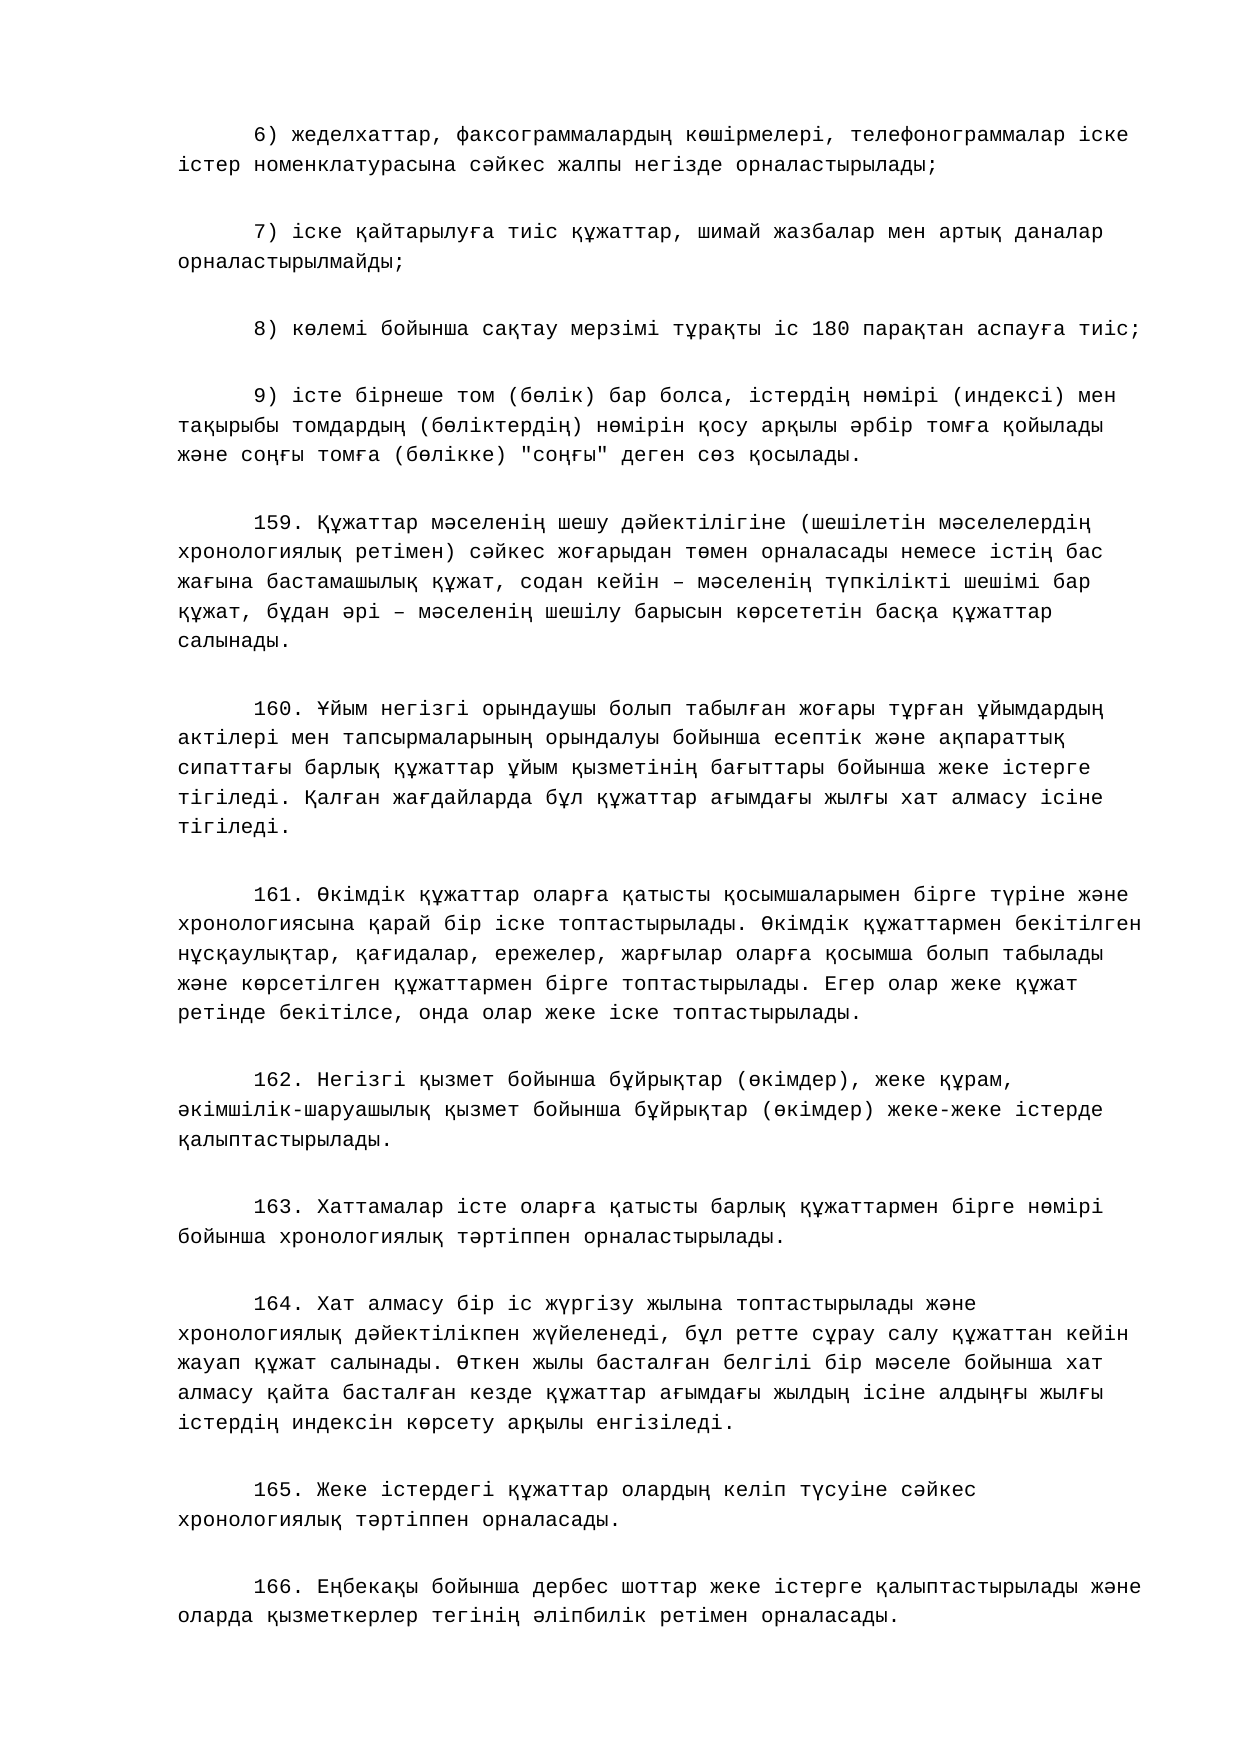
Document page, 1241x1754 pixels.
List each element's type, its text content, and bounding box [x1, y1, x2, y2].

text 165. Жеке істердегі құжаттар олардың келіп түсуіне сәйкес хронологиялық тәртіппен орналасады. [177, 1473, 1152, 1532]
text 9) істе бірнеше том (бөлік) бар болса, істердің нөмірі (индексі) мен тақырыбы томдардың (бөліктердің) нөмірін қосу арқылы әрбір томға қойылады және соңғы томға (бөлікке) "соңғы" деген сөз қосылады. [177, 379, 1152, 468]
text 164. Хат алмасу бір іс жүргізу жылына топтастырылады және хронологиялық дәйектілікпен жүйеленеді, бұл ретте сұрау салу құжаттан кейін жауап құжат салынады. Өткен жылы басталған белгілі бір мәселе бойынша хат алмасу қайта басталған кезде құжаттар ағымдағы жылдың ісіне алдыңғы жылғы істердің индексін көрсету арқылы енгізіледі. [177, 1287, 1152, 1435]
text 160. Ұйым негізгі орындаушы болып табылған жоғары тұрған ұйымдардың актілері мен тапсырмаларының орындалуы бойынша есептік және ақпараттық сипаттағы барлық құжаттар ұйым қызметінің бағыттары бойынша жеке істерге тігіледі. Қалған жағдайларда бұл құжаттар ағымдағы жылғы хат алмасу ісіне тігіледі. [177, 692, 1152, 840]
text 163. Хаттамалар істе оларға қатысты барлық құжаттармен бірге нөмірі бойынша хронологиялық тәртіппен орналастырылады. [177, 1190, 1152, 1249]
text 162. Негізгі қызмет бойынша бұйрықтар (өкімдер), жеке құрам, әкімшілік-шаруашылық қызмет бойынша бұйрықтар (өкімдер) жеке-жеке істерде қалыптастырылады. [177, 1063, 1152, 1152]
text 7) іске қайтарылуға тиіс құжаттар, шимай жазбалар мен артық даналар орналастырылмайды; [177, 215, 1152, 274]
text 166. Еңбекақы бойынша дербес шоттар жеке істерге қалыптастырылады және оларда қызметкерлер тегінің әліпбилік ретімен орналасады. [177, 1570, 1152, 1629]
text 159. Құжаттар мәселенің шешу дәйектілігіне (шешілетін мәселелердің хронологиялық ретімен) сәйкес жоғарыдан төмен орналасады немесе істің бас жағына бастамашылық құжат, содан кейін – мәселенің түпкілікті шешімі бар құжат, бұдан әрі – мәселенің шешілу барысын көрсететін басқа құжаттар салынады. [177, 506, 1152, 654]
text 8) көлемі бойынша сақтау мерзімі тұрақты іс 180 парақтан аспауға тиіс; [177, 312, 1152, 342]
text 6) жеделхаттар, факсограммалардың көшірмелері, телефонограммалар іске істер номенклатурасына сәйкес жалпы негізде орналастырылады; [177, 118, 1152, 177]
text 161. Өкімдік құжаттар оларға қатысты қосымшаларымен бірге түріне және хронологиясына қарай бір іске топтастырылады. Өкімдік құжаттармен бекітілген нұсқаулықтар, қағидалар, ережелер, жарғылар оларға қосымша болып табылады және көрсетілген құжаттармен бірге топтастырылады. Егер олар жеке құжат ретінде бекітілсе, онда олар жеке іске топтастырылады. [177, 877, 1152, 1026]
